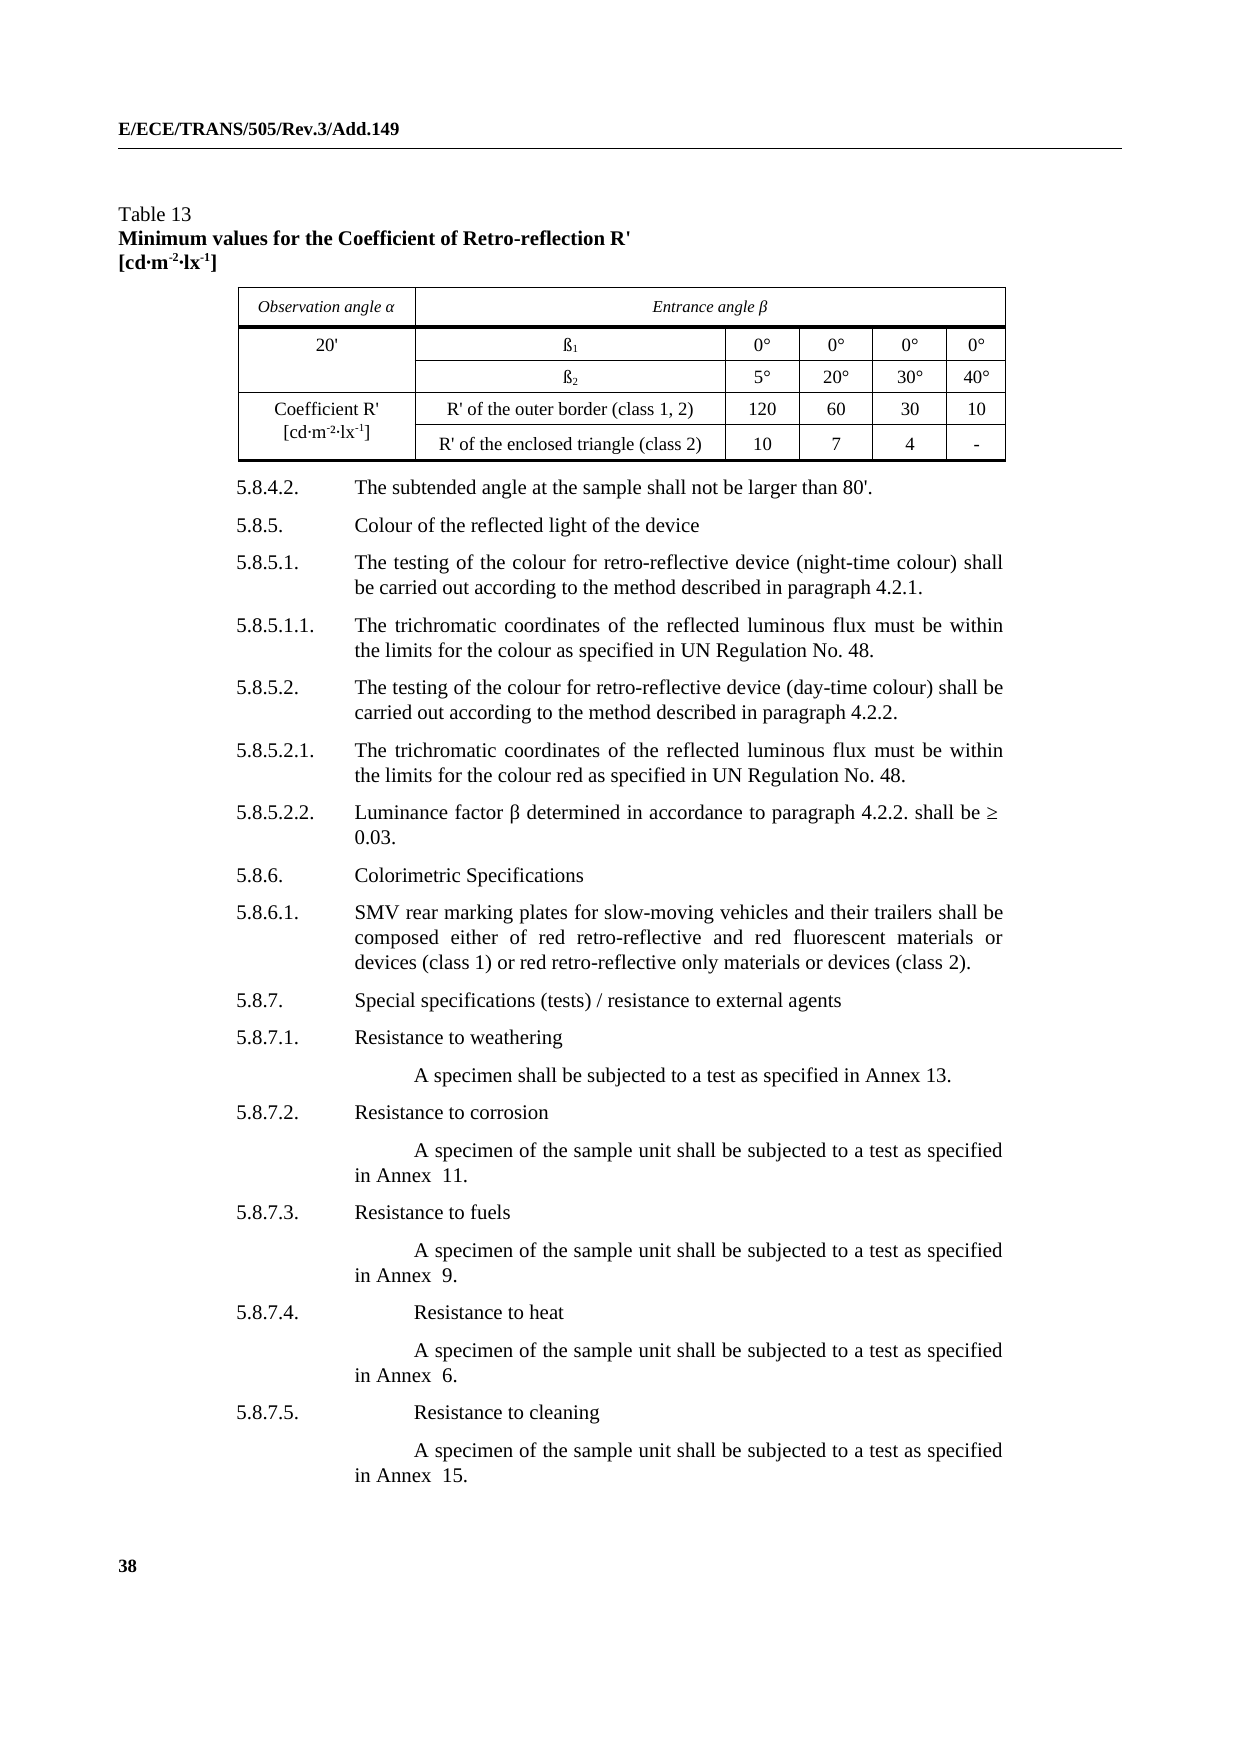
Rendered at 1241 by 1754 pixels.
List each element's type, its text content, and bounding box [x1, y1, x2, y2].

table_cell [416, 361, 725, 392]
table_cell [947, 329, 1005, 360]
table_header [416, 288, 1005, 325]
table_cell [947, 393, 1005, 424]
text 5.8.5.2.1. The trichromatic coordinates of the reflected luminous flux must be within the limits for the colour red as specified in UN Regulation No. 48. [236, 737, 1004, 787]
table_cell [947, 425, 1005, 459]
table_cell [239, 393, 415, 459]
text 5.8.7.1. Resistance to weathering [236, 1024, 1004, 1049]
text 5.8.5.1.1. The trichromatic coordinates of the reflected luminous flux must be within the limits for the colour as specified in UN Regulation No. 48. [236, 612, 1004, 662]
text 5.8.5.1. The testing of the colour for retro-reflective device (night-time colour) shall be carried out according to the method described in paragraph 4.2.1. [236, 549, 1004, 599]
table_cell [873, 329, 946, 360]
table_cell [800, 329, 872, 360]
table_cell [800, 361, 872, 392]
text A specimen shall be subjected to a test as specified in Annex 13. [354, 1062, 1004, 1087]
text 5.8.7.4. Resistance to heat [236, 1299, 1004, 1324]
subtitle Minimum values for the Coefficient of Retro-reflection R' [cd∙m-2∙lx-1] [118, 226, 1122, 274]
text 5.8.5.2.2. Luminance factor β determined in accordance to paragraph 4.2.2. shall be ≥ 0.03. [236, 799, 1004, 849]
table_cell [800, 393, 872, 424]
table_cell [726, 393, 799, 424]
text 5.8.6.1. SMV rear marking plates for slow-moving vehicles and their trailers shall be composed either of red retro-reflective and red fluorescent materials or devices (class 1) or red retro-reflective only materials or devices (class 2). [236, 899, 1004, 974]
text 5.8.7.3. Resistance to fuels [236, 1199, 1004, 1224]
text A specimen of the sample unit shall be subjected to a test as specified in Annex 11. [354, 1137, 1004, 1187]
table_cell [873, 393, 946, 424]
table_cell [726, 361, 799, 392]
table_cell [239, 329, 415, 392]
text 5.8.5. Colour of the reflected light of the device [236, 512, 1004, 537]
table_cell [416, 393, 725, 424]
text A specimen of the sample unit shall be subjected to a test as specified in Annex 15. [354, 1437, 1004, 1487]
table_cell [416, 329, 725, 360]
text 5.8.5.2. The testing of the colour for retro-reflective device (day-time colour) shall be carried out according to the method described in paragraph 4.2.2. [236, 674, 1004, 724]
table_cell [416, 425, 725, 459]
text 5.8.6. Colorimetric Specifications [236, 862, 1004, 887]
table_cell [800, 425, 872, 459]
text A specimen of the sample unit shall be subjected to a test as specified in Annex 9. [354, 1237, 1004, 1287]
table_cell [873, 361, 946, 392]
text 5.8.7.2. Resistance to corrosion [236, 1099, 1004, 1124]
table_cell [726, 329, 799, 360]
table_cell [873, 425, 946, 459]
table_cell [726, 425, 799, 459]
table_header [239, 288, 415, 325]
subtitle Table 13 [118, 202, 1122, 226]
text 5.8.4.2. The subtended angle at the sample shall not be larger than 80'. [236, 474, 1004, 499]
text A specimen of the sample unit shall be subjected to a test as specified in Annex 6. [354, 1337, 1004, 1387]
text 5.8.7. Special specifications (tests) / resistance to external agents [236, 987, 1004, 1012]
text 5.8.7.5. Resistance to cleaning [236, 1399, 1004, 1424]
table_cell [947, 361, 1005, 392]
